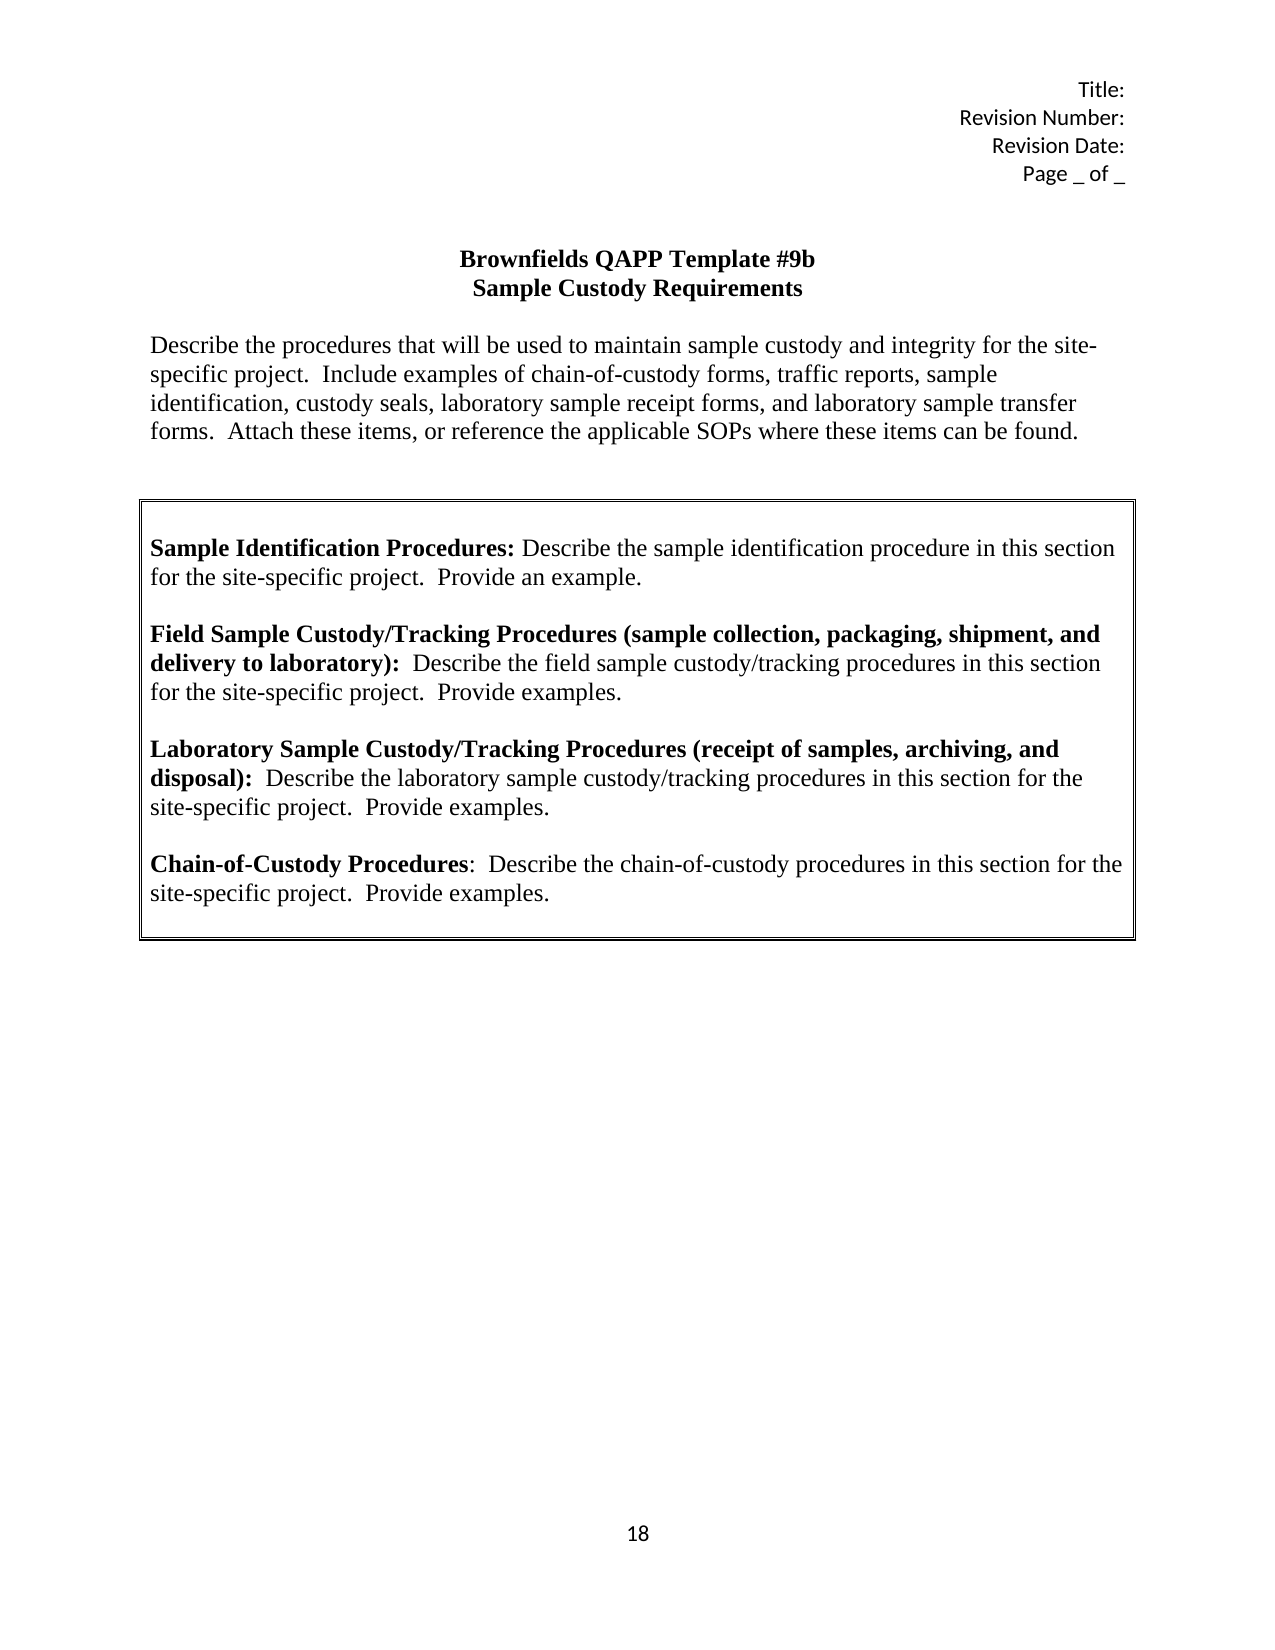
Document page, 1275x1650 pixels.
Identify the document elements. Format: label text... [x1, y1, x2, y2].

text Sample Identification Procedures: Describe the sample identification procedure in this section for the site-specific project. Provide an example. [150, 533, 1125, 590]
text Describe the procedures that will be used to maintain sample custody and integrity for the site-specific project. Include examples of chain-of-custody forms, traffic reports, sample identification, custody seals, laboratory sample receipt forms, and laboratory sample transfer forms. Attach these items, or reference the applicable SOPs where these items can be found. [150, 330, 1125, 445]
text Field Sample Custody/Tracking Procedures (sample collection, packaging, shipment, and delivery to laboratory): Describe the field sample custody/tracking procedures in this section for the site-specific project. Provide examples. [150, 619, 1125, 705]
text Chain-of-Custody Procedures: Describe the chain-of-custody procedures in this section for the site-specific project. Provide examples. [150, 849, 1125, 907]
text Brownfields QAPP Template #9b [150, 244, 1125, 273]
text Laboratory Sample Custody/Tracking Procedures (receipt of samples, archiving, and disposal): Describe the laboratory sample custody/tracking procedures in this section for the site-specific project. Provide examples. [150, 734, 1125, 820]
text Sample Custody Requirements [150, 273, 1125, 301]
